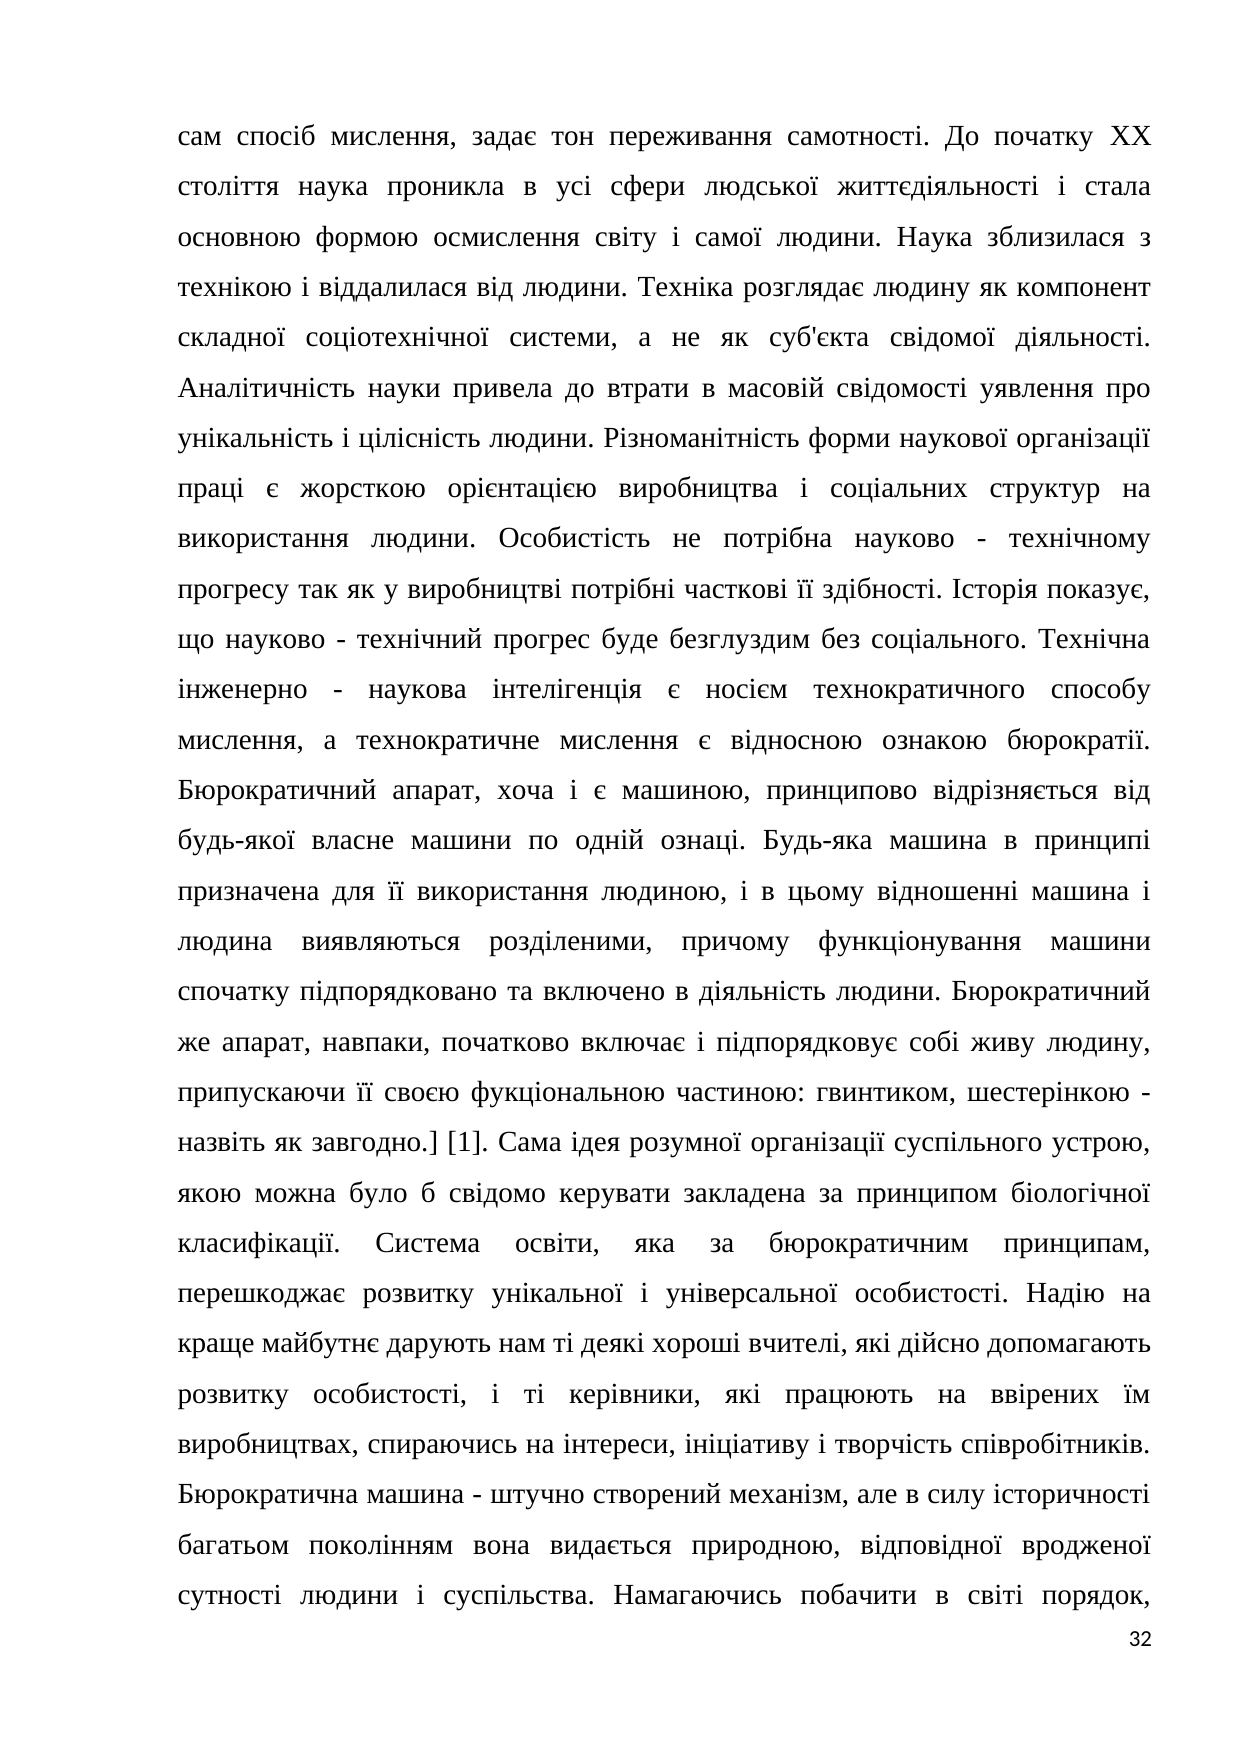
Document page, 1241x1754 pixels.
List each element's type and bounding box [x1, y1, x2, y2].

text [177, 118, 1152, 1611]
